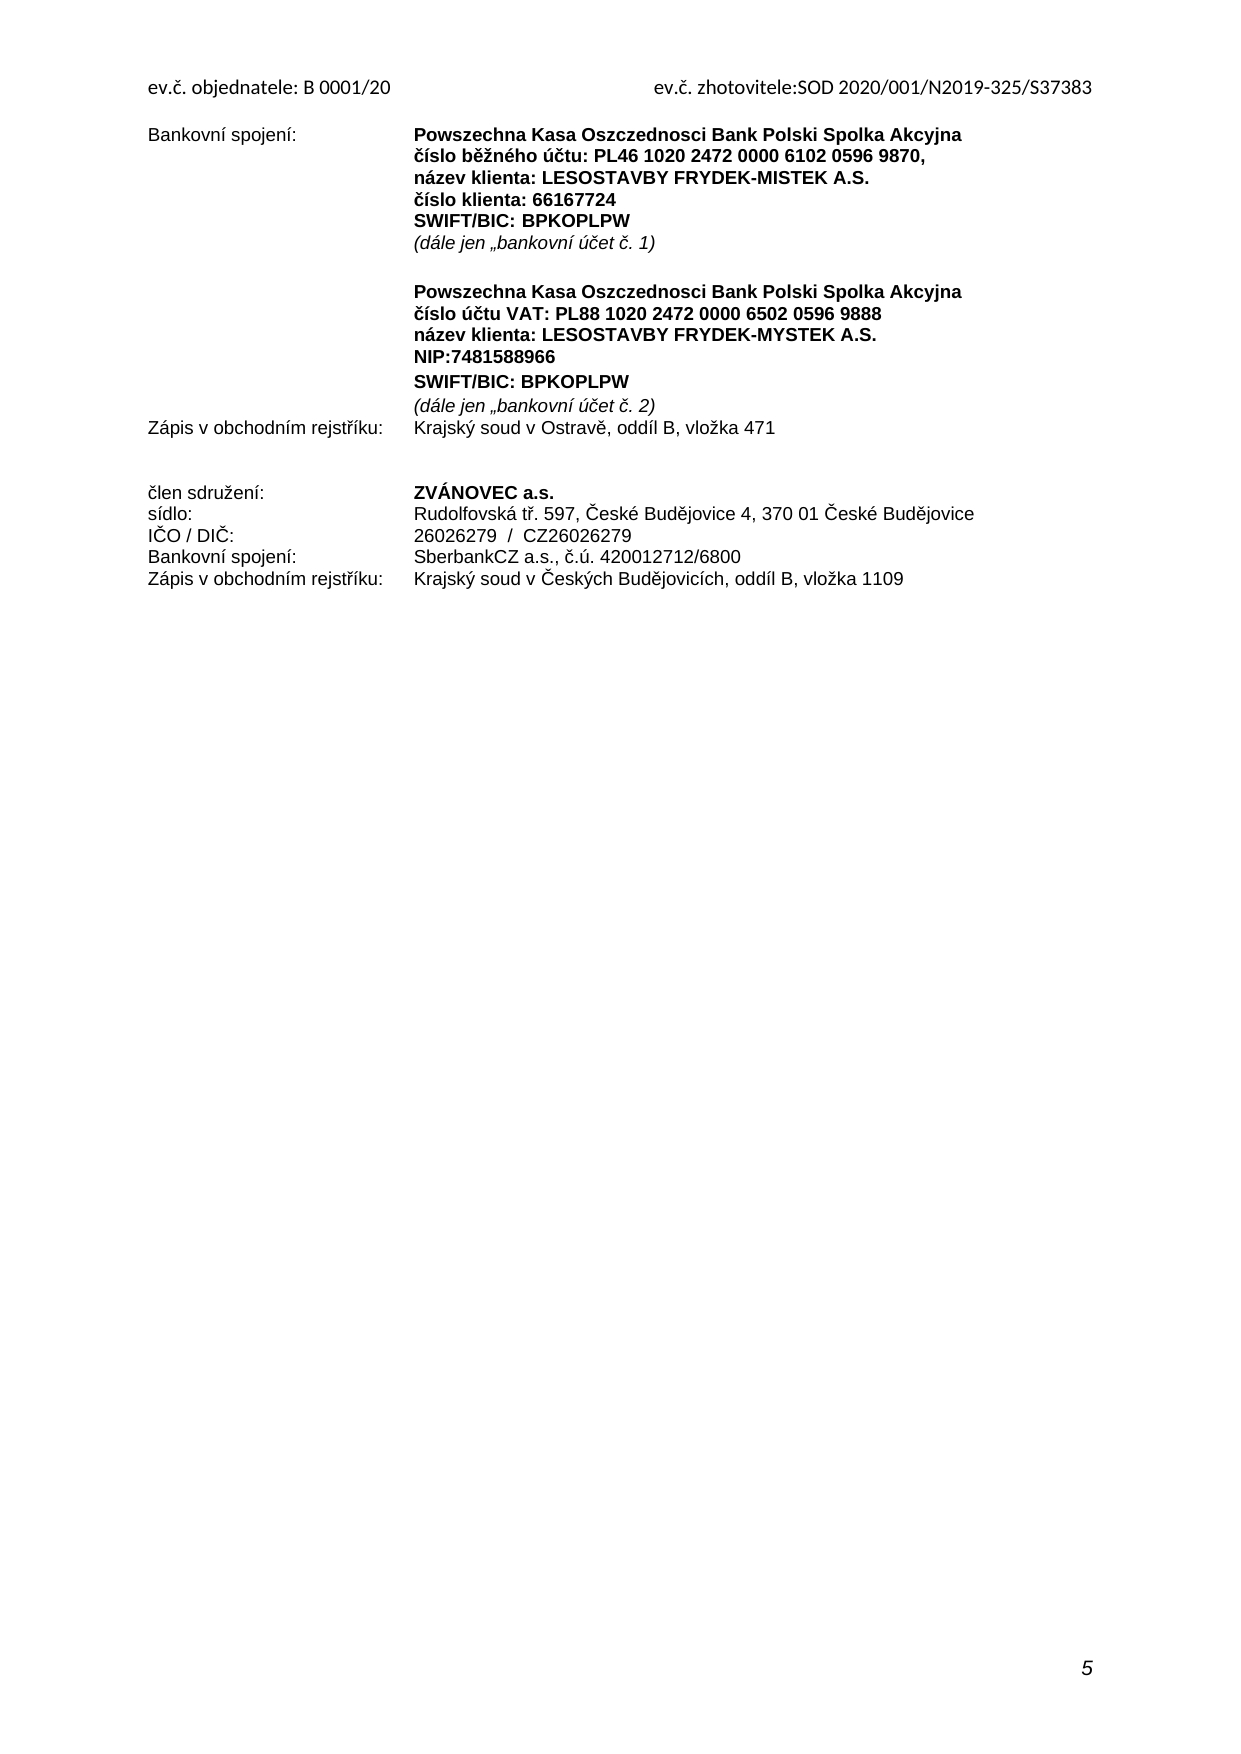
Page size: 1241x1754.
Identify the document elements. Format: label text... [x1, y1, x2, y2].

text sídlo: Rudolfovská tř. 597, České Budějovice 4, 370 01 České Budějovice [148, 503, 1092, 525]
text Bankovní spojení: Powszechna Kasa Oszczednosci Bank Polski Spolka Akcyjna [148, 124, 1092, 145]
text SWIFT/BIC: BPKOPLPW [148, 210, 1092, 231]
text číslo běžného účtu: PL46 1020 2472 0000 6102 0596 9870, [148, 145, 1092, 167]
text IČO / DIČ: 26026279 / CZ26026279 [148, 525, 1092, 546]
text číslo účtu VAT: PL88 1020 2472 0000 6502 0596 9888 [148, 303, 1092, 324]
text Powszechna Kasa Oszczednosci Bank Polski Spolka Akcyjna [148, 281, 1092, 303]
text Zápis v obchodním rejstříku: Krajský soud v Českých Budějovicích, oddíl B, vložka 1109 [148, 568, 1092, 589]
text název klienta: LESOSTAVBY FRYDEK-MISTEK A.S. [148, 167, 1092, 188]
text SWIFT/BIC: BPKOPLPW [148, 371, 1092, 392]
text název klienta: LESOSTAVBY FRYDEK-MYSTEK A.S. [148, 324, 1092, 346]
text NIP:7481588966 [148, 346, 1092, 367]
text Zápis v obchodním rejstříku: Krajský soud v Ostravě, oddíl B, vložka 471 [148, 417, 1092, 438]
text Bankovní spojení: SberbankCZ a.s., č.ú. 420012712/6800 [148, 546, 1092, 568]
text (dále jen „bankovní účet č. 2) [148, 395, 1092, 417]
text člen sdružení: ZVÁNOVEC a.s. [148, 482, 1092, 503]
text (dále jen „bankovní účet č. 1) [148, 231, 1092, 253]
text číslo klienta: 66167724 [148, 188, 1092, 210]
